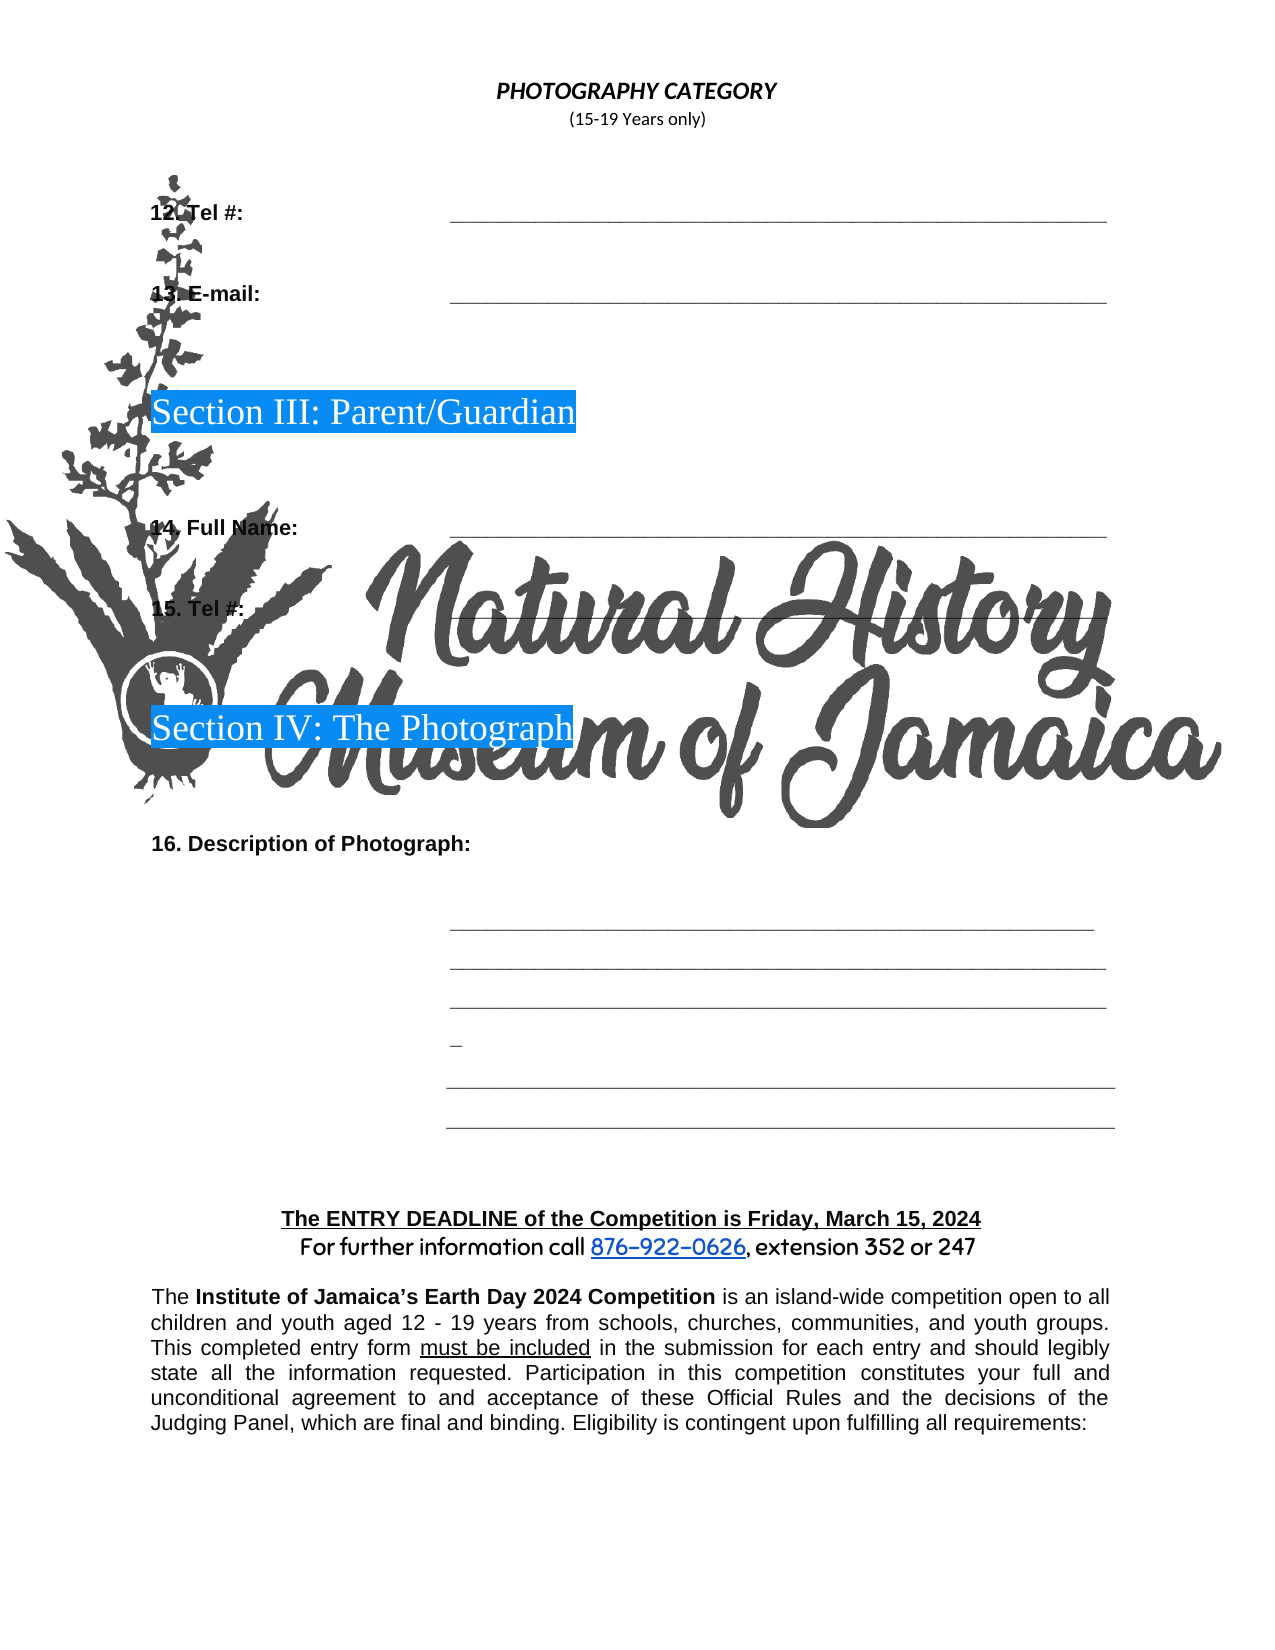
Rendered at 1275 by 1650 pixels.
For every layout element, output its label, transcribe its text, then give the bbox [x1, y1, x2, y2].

text Section IV: The Photograph [573, 705, 1116, 748]
text _______________________________________________________ [150, 1106, 1116, 1131]
text 12. Tel #: ______________________________________________________ [150, 200, 1125, 225]
text The ENTRY DEADLINE of the Competition is Friday, March 15, 2024 [150, 1206, 1111, 1231]
text Section III: Parent/Guardian [151, 389, 1116, 433]
text For further information call 876-922-0626, extension 352 or 247 [150, 1235, 1125, 1260]
text (15-19 Years only) [150, 107, 1125, 130]
text _______________________________________________________ [150, 1066, 1116, 1091]
text 14. Full Name: ______________________________________________________ [150, 515, 1125, 540]
text The Institute of Jamaica’s Earth Day 2024 Competition is an island-wide competition open to all children and youth aged 12 - 19 years from schools, churches, communities, and youth groups. This completed entry form must be included in the submission for each entry and should legibly state all the information requested. Participation in this competition constitutes your full and unconditional agreement to and acceptance of these Official Rules and the decisions of the Judging Panel, which are final and binding. Eligibility is contingent upon fulfilling all requirements: [150, 1284, 1111, 1436]
text 15. Tel #: ______________________________________________________ [151, 596, 1116, 621]
text 13. E-mail: ______________________________________________________ [151, 281, 1116, 306]
text PHOTOGRAPHY CATEGORY [150, 75, 1125, 106]
text 16. Description of Photograph: __________________________________________________________________________________________________________________________________________________________________ [151, 830, 1116, 1049]
picture [4, 175, 1222, 828]
